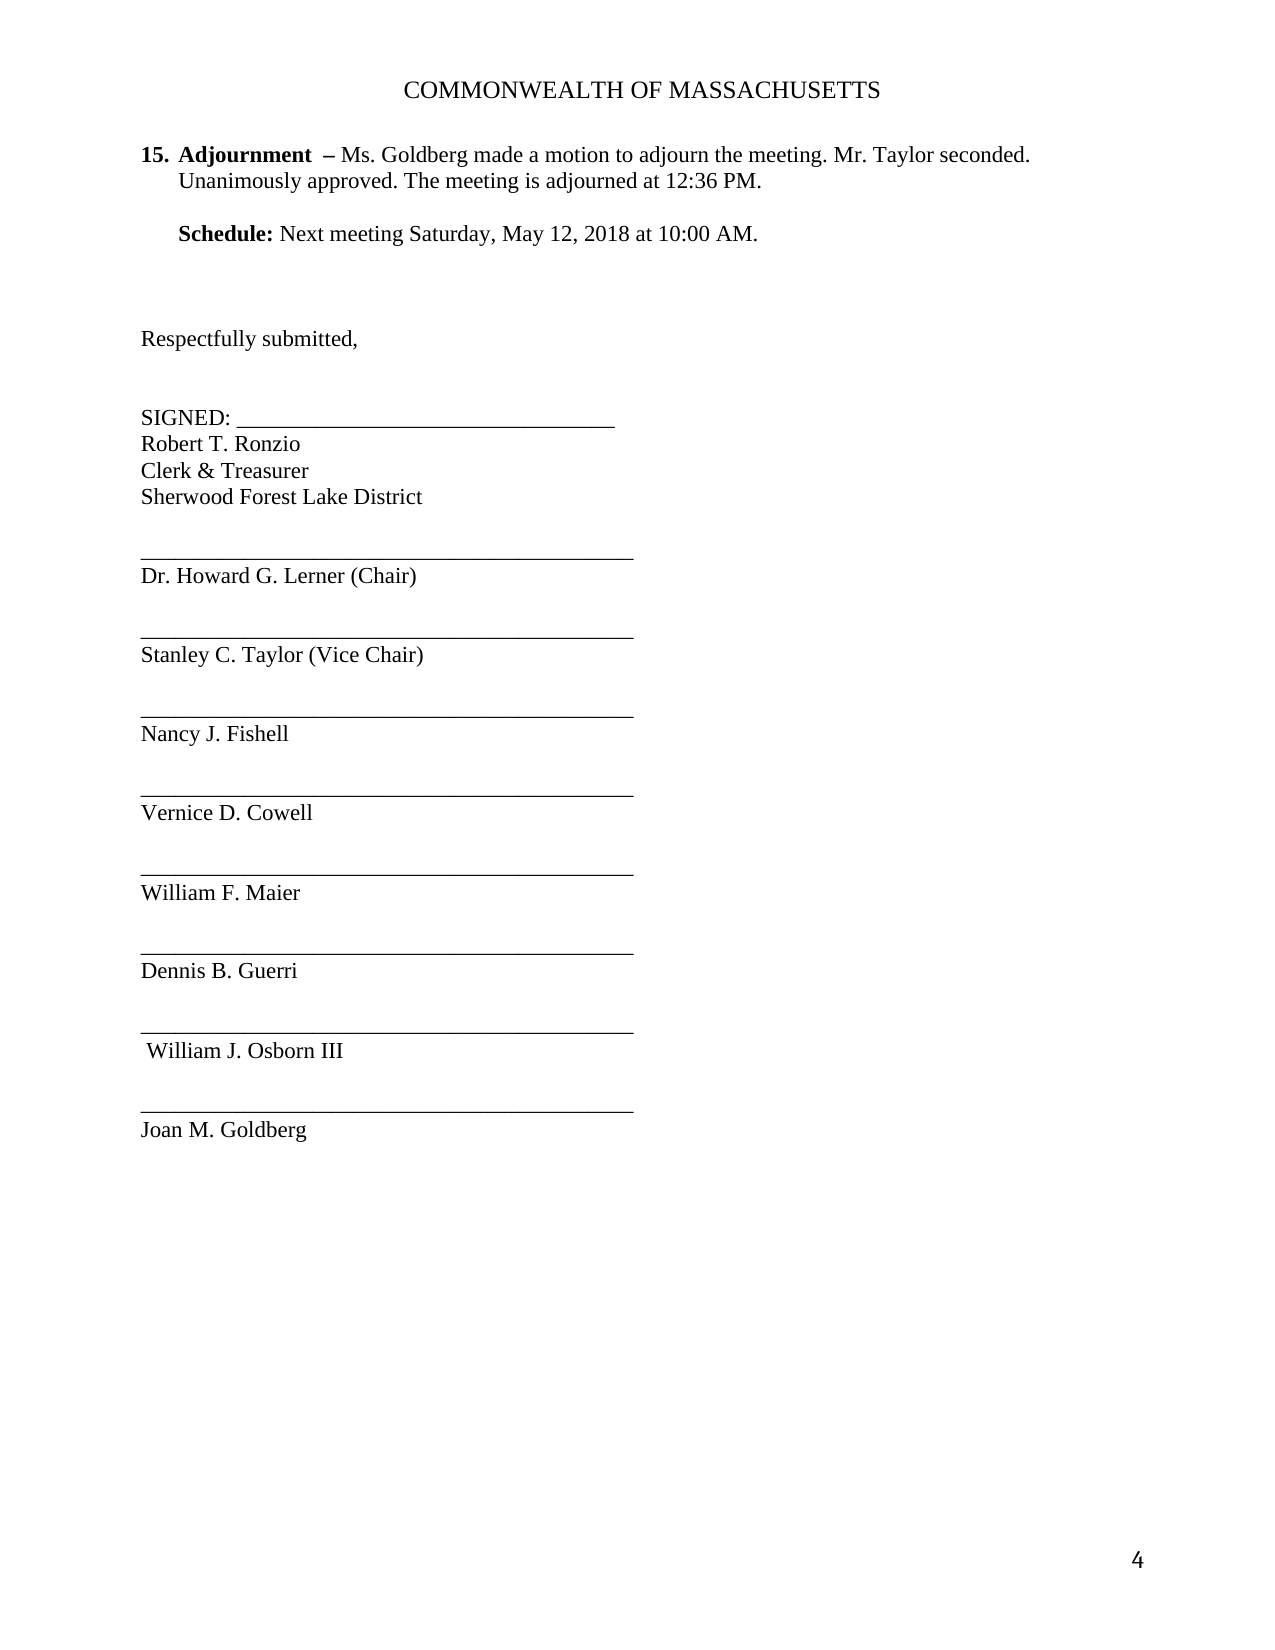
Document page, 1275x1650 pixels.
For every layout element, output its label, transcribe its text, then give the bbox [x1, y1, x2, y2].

text William J. Osborn III [141, 1037, 1144, 1063]
text Joan M. Goldberg [141, 1116, 1144, 1142]
text Robert T. Ronzio [141, 431, 1144, 457]
text ___________________________________________ [141, 1089, 1144, 1116]
text William F. Maier [141, 878, 1144, 905]
text ___________________________________________ [141, 615, 1144, 641]
text ___________________________________________ [141, 773, 1144, 799]
text Nancy J. Fishell [141, 720, 1144, 747]
text Respectfully submitted, [141, 325, 1144, 351]
text ___________________________________________ [141, 1010, 1144, 1037]
text ___________________________________________ [141, 536, 1144, 562]
text Dennis B. Guerri [141, 958, 1144, 984]
text Vernice D. Cowell [141, 799, 1144, 826]
text Clerk & Treasurer [141, 457, 1144, 483]
text ___________________________________________ [141, 852, 1144, 878]
list Adjournment – Ms. Goldberg made a motion to adjourn the meeting. Mr. Taylor seconded. Unanimously approved. The meeting is adjourned at 12:36 PM. [141, 141, 1144, 193]
text SIGNED: _________________________________ [141, 404, 1144, 431]
text Stanley C. Taylor (Vice Chair) [141, 641, 1144, 668]
text Sherwood Forest Lake District [141, 483, 1144, 509]
text ___________________________________________ [141, 694, 1144, 720]
text ___________________________________________ [141, 931, 1144, 958]
text Dr. Howard G. Lerner (Chair) [141, 562, 1144, 589]
text Schedule: Next meeting Saturday, May 12, 2018 at 10:00 AM. [178, 220, 1144, 246]
